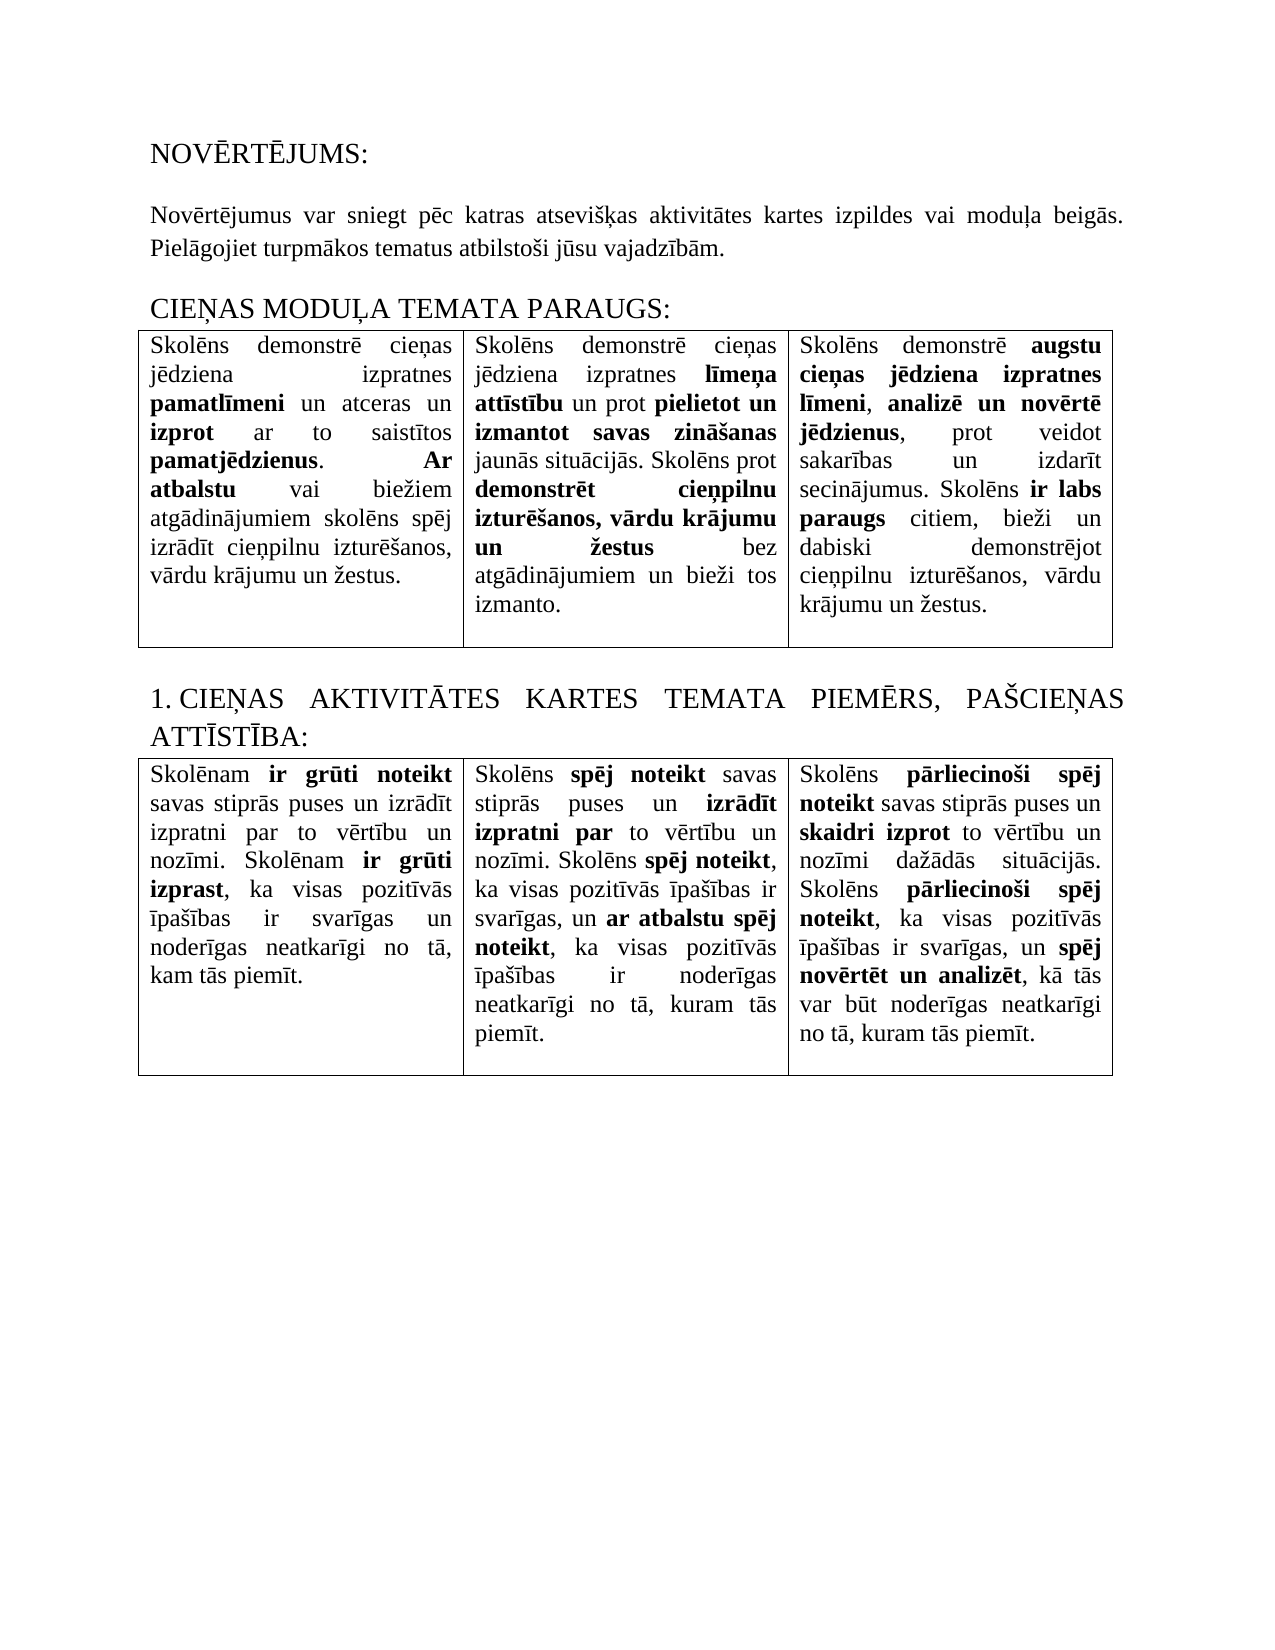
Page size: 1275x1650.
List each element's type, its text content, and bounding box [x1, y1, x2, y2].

table_header Skolēns demonstrē cieņas jēdziena izpratnes līmeņa attīstību un prot pielietot un izmantot savas zināšanas jaunās situācijās. Skolēns prot demonstrēt cieņpilnu izturēšanos, vārdu krājumu un žestus bez atgādinājumiem un bieži tos izmanto. [464, 331, 788, 647]
table_header Skolēnam ir grūti noteikt savas stiprās puses un izrādīt izpratni par to vērtību un nozīmi. Skolēnam ir grūti izprast, ka visas pozitīvās īpašības ir svarīgas un noderīgas neatkarīgi no tā, kam tās piemīt. [139, 759, 463, 1075]
table_header Skolēns demonstrē augstu cieņas jēdziena izpratnes līmeni, analizē un novērtē jēdzienus, prot veidot sakarības un izdarīt secinājumus. Skolēns ir labs paraugs citiem, bieži un dabiski demonstrējot cieņpilnu izturēšanos, vārdu krājumu un žestus. [789, 331, 1112, 647]
text Novērtējumus var sniegt pēc katras atsevišķas aktivitātes kartes izpildes vai moduļa beigās. Pielāgojiet turpmākos tematus atbilstoši jūsu vajadzībām. [150, 200, 1125, 262]
text 1. CIEŅAS AKTIVITĀTES KARTES TEMATA PIEMĒRS, PAŠCIEŅAS ATTĪSTĪBA: [150, 681, 1125, 753]
table_header Skolēns pārliecinoši spēj noteikt savas stiprās puses un skaidri izprot to vērtību un nozīmi dažādās situācijās. Skolēns pārliecinoši spēj noteikt, ka visas pozitīvās īpašības ir svarīgas, un spēj novērtēt un analizēt, kā tās var būt noderīgas neatkarīgi no tā, kuram tās piemīt. [789, 759, 1112, 1075]
text CIEŅAS MODUĻA TEMATA PARAUGS: [150, 291, 1125, 324]
table_header Skolēns spēj noteikt savas stiprās puses un izrādīt izpratni par to vērtību un nozīmi. Skolēns spēj noteikt, ka visas pozitīvās īpašības ir svarīgas, un ar atbalstu spēj noteikt, ka visas pozitīvās īpašības ir noderīgas neatkarīgi no tā, kuram tās piemīt. [464, 759, 788, 1075]
table_header Skolēns demonstrē cieņas jēdziena izpratnes pamatlīmeni un atceras un izprot ar to saistītos pamatjēdzienus. Ar atbalstu vai biežiem atgādinājumiem skolēns spēj izrādīt cieņpilnu izturēšanos, vārdu krājumu un žestus. [139, 331, 463, 647]
text NOVĒRTĒJUMS: [150, 136, 1125, 170]
